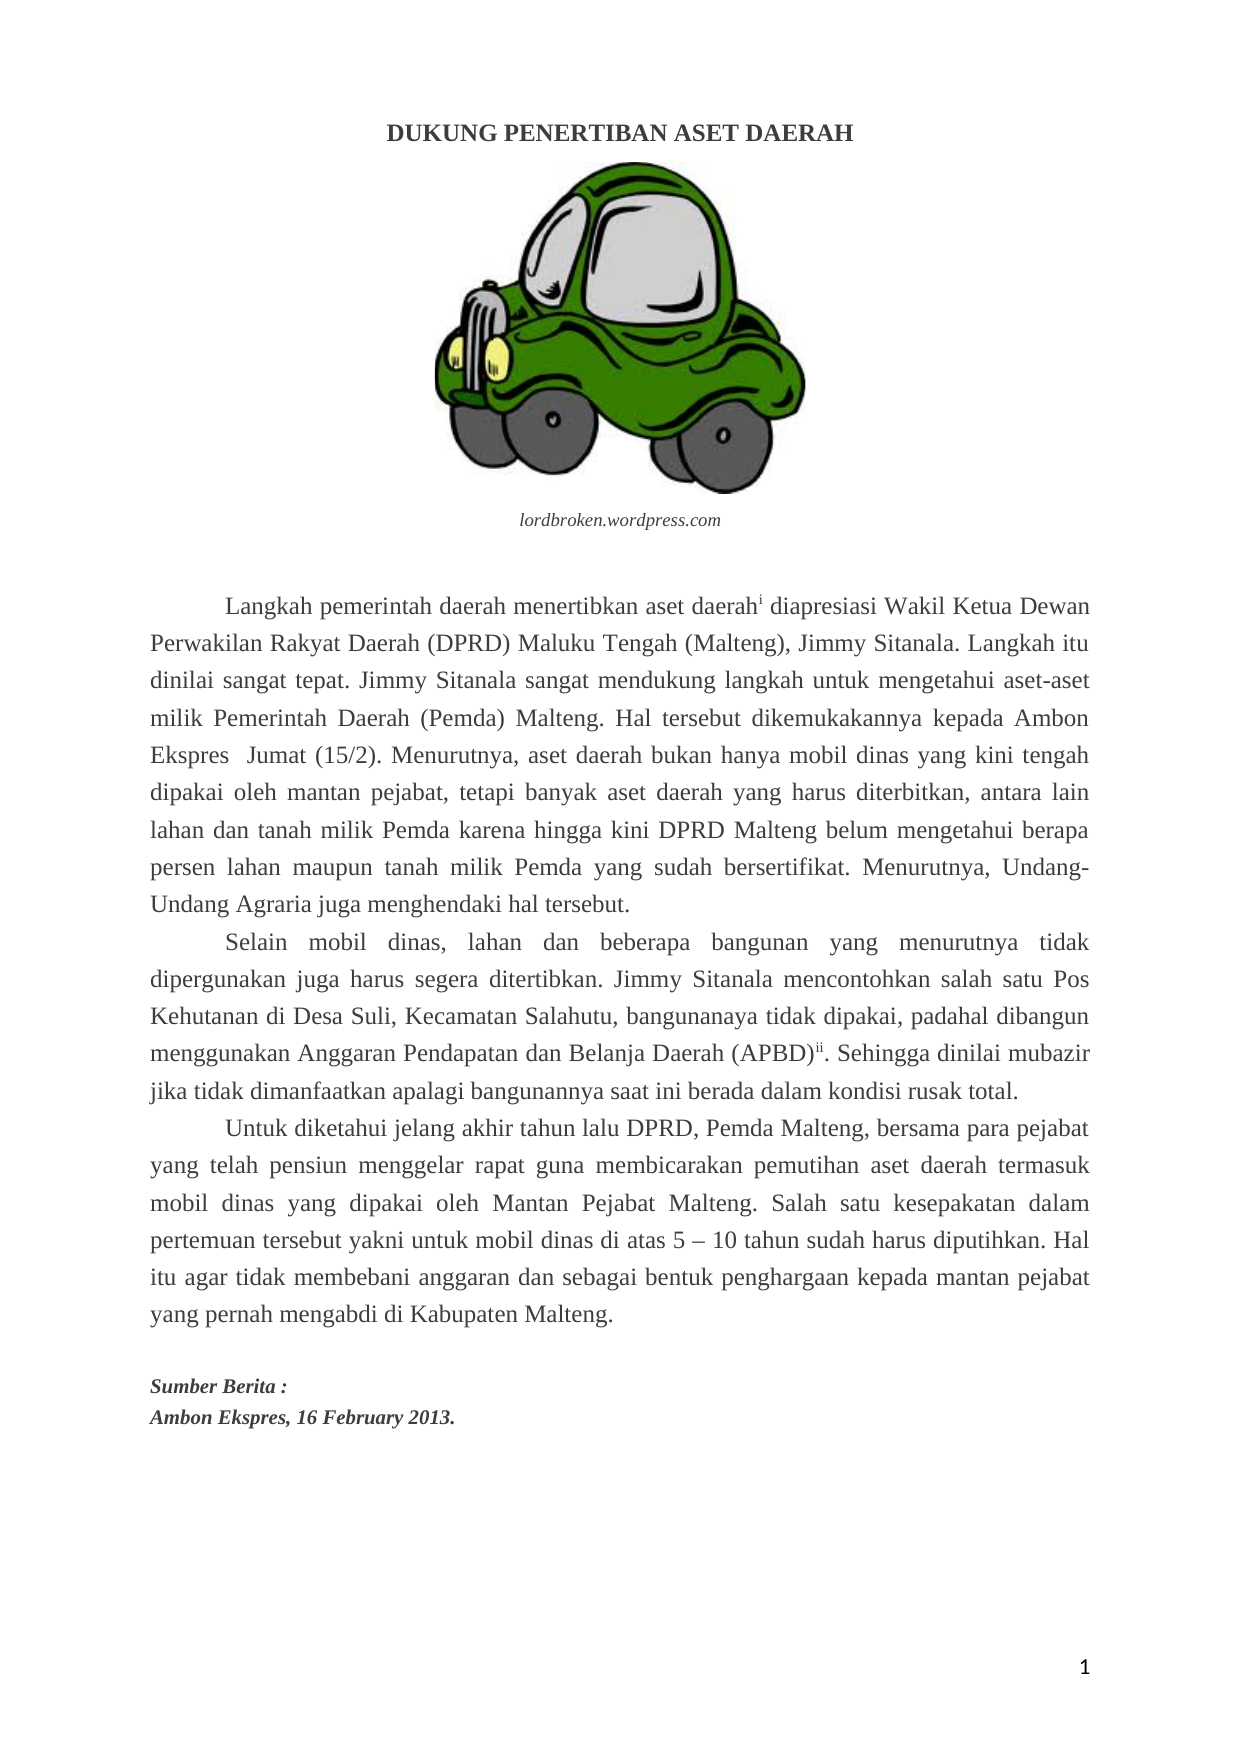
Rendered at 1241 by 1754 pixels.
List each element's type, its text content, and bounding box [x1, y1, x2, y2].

subtitle lordbroken.wordpress.com [150, 509, 1090, 531]
picture [434, 162, 806, 494]
text Untuk diketahui jelang akhir tahun lalu DPRD, Pemda Malteng, bersama para pejabat yang telah pensiun menggelar rapat guna membicarakan pemutihan aset daerah termasuk mobil dinas yang dipakai oleh Mantan Pejabat Malteng. Salah satu kesepakatan dalam pertemuan tersebut yakni untuk mobil dinas di atas 5 – 10 tahun sudah harus diputihkan. Hal itu agar tidak membebani anggaran dan sebagai bentuk penghargaan kepada mantan pejabat yang pernah mengabdi di Kabupaten Malteng. [150, 1113, 1090, 1328]
text Sumber Berita : [150, 1374, 1090, 1398]
text Selain mobil dinas, lahan dan beberapa bangunan yang menurutnya tidak dipergunakan juga harus segera ditertibkan. Jimmy Sitanala mencontohkan salah satu Pos Kehutanan di Desa Suli, Kecamatan Salahutu, bangunanaya tidak dipakai, padahal dibangun menggunakan Anggaran Pendapatan dan Belanja Daerah (APBD). Sehingga dinilai mubazir jika tidak dimanfaatkan apalagi bangunannya saat ini berada dalam kondisi rusak total. [150, 927, 1090, 1104]
subtitle DUKUNG PENERTIBAN ASET DAERAH [150, 118, 1090, 147]
text Langkah pemerintah daerah menertibkan aset daerah diapresiasi Wakil Ketua Dewan Perwakilan Rakyat Daerah (DPRD) Maluku Tengah (Malteng), Jimmy Sitanala. Langkah itu dinilai sangat tepat. Jimmy Sitanala sangat mendukung langkah untuk mengetahui aset-aset milik Pemerintah Daerah (Pemda) Malteng. Hal tersebut dikemukakannya kepada Ambon Ekspres Jumat (15/2). Menurutnya, aset daerah bukan hanya mobil dinas yang kini tengah dipakai oleh mantan pejabat, tetapi banyak aset daerah yang harus diterbitkan, antara lain lahan dan tanah milik Pemda karena hingga kini DPRD Malteng belum mengetahui berapa persen lahan maupun tanah milik Pemda yang sudah bersertifikat. Menurutnya, Undang-Undang Agraria juga menghendaki hal tersebut. [150, 591, 1090, 918]
text Ambon Ekspres, 16 February 2013. [150, 1405, 1090, 1429]
